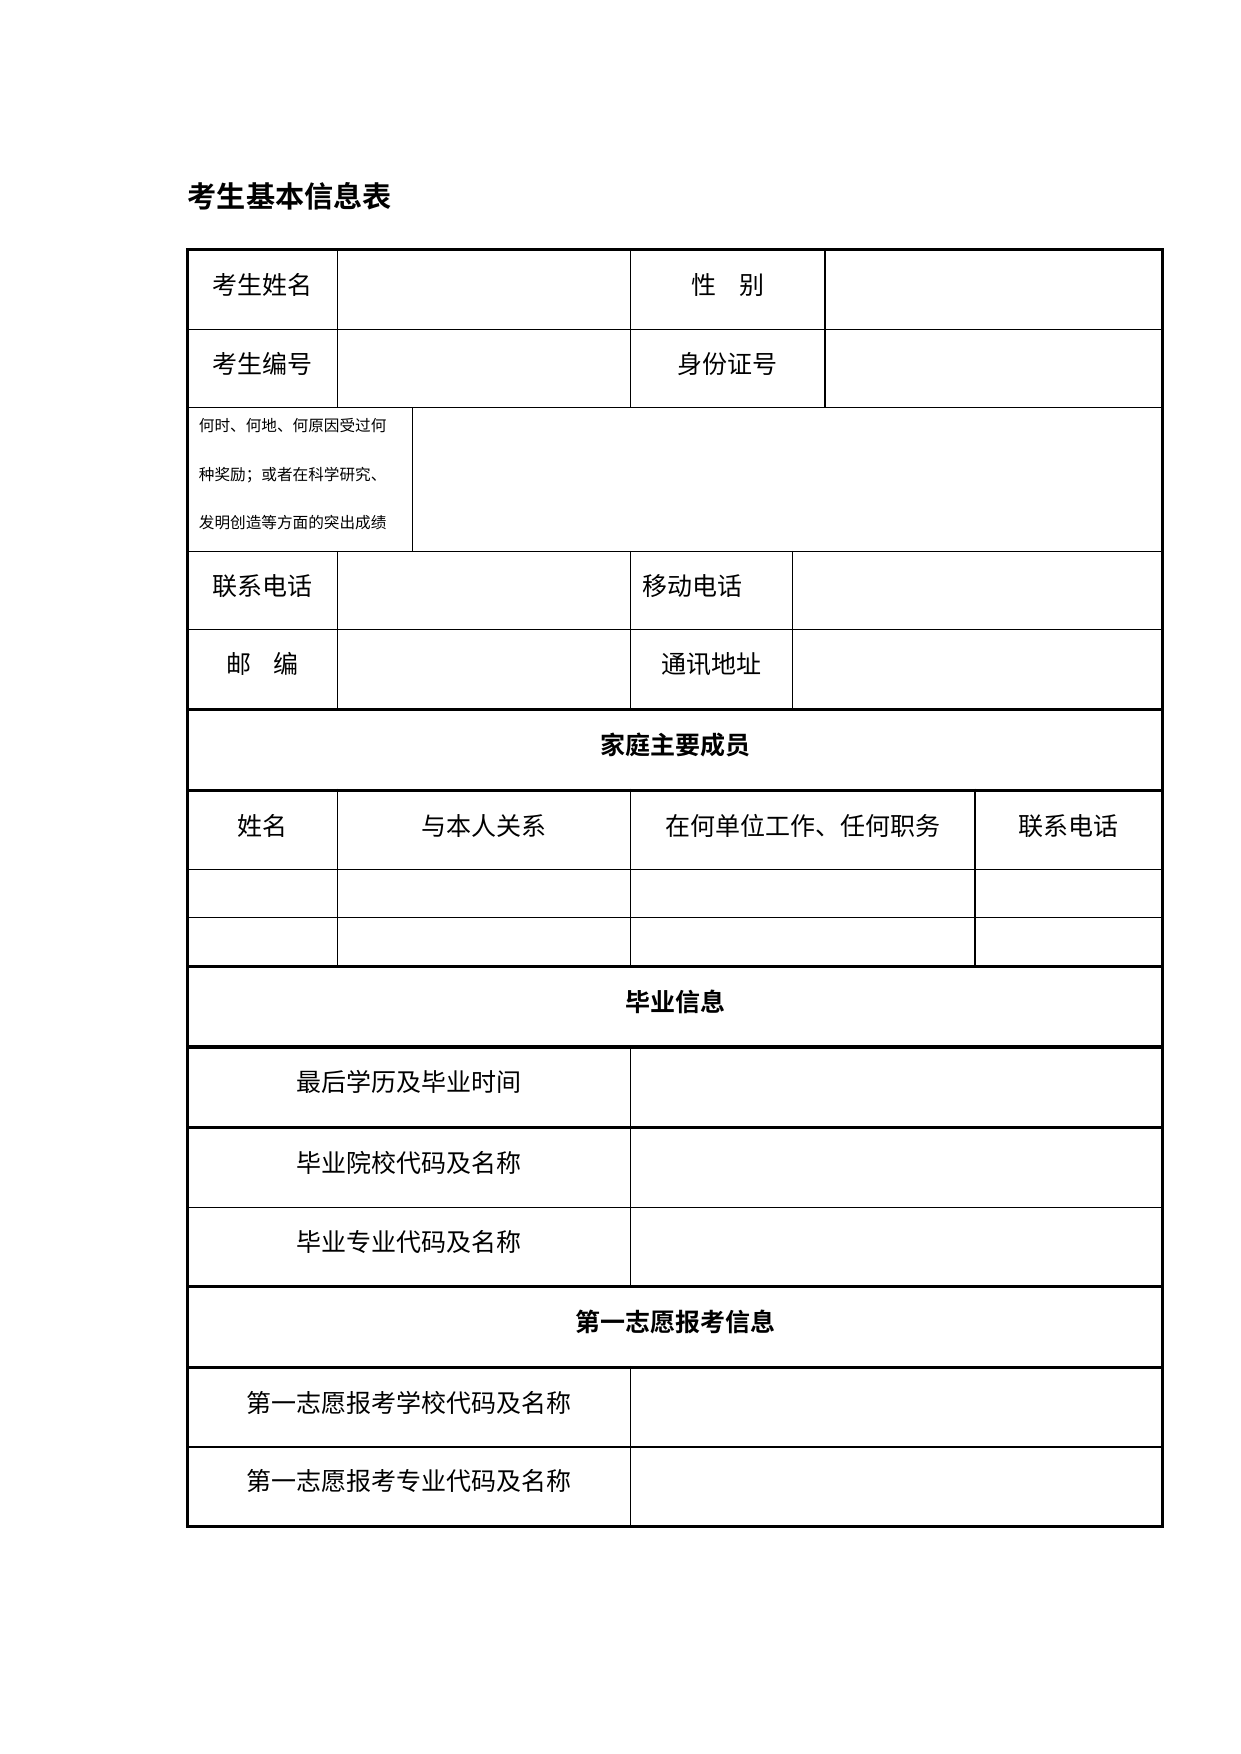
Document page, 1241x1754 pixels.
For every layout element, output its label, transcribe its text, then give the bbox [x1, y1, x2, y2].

table_header 性 别 [631, 251, 824, 329]
table_cell 第一志愿报考信息 [189, 1288, 1161, 1366]
table_cell 第一志愿报考专业代码及名称 [189, 1448, 630, 1525]
table_cell 与本人关系 [338, 792, 630, 869]
table_cell [338, 870, 630, 917]
text 考生基本信息表 [187, 162, 1053, 227]
table_cell [976, 918, 1161, 965]
table_cell [631, 1369, 1161, 1446]
table_cell 家庭主要成员 [189, 711, 1161, 788]
table_cell [826, 330, 1161, 407]
table_cell 移动电话 [631, 552, 792, 629]
table_cell [338, 330, 630, 407]
table_cell [631, 870, 974, 917]
table_cell [631, 1208, 1161, 1285]
table_cell 最后学历及毕业时间 [189, 1049, 630, 1126]
table_cell 第一志愿报考学校代码及名称 [189, 1369, 630, 1446]
table_cell 身份证号 [631, 330, 824, 407]
table_header [826, 251, 1161, 329]
table_cell [631, 1129, 1161, 1207]
table_cell 毕业信息 [189, 968, 1161, 1045]
table_cell 何时、何地、何原因受过何种奖励；或者在科学研究、发明创造等方面的突出成绩 [189, 408, 412, 551]
table_cell [413, 408, 1161, 551]
table_cell [631, 1049, 1161, 1126]
table_cell 邮 编 [189, 630, 337, 708]
table_cell 姓名 [189, 792, 337, 869]
table_cell [631, 918, 974, 965]
table_cell 联系电话 [189, 552, 337, 629]
table_cell [189, 918, 337, 965]
table_cell 通讯地址 [631, 630, 792, 708]
table_cell [976, 870, 1161, 917]
table_cell [793, 630, 1161, 708]
table_cell 联系电话 [976, 792, 1161, 869]
table_cell [338, 918, 630, 965]
table_cell 毕业专业代码及名称 [189, 1208, 630, 1285]
table_cell 考生编号 [189, 330, 337, 407]
table_cell [189, 870, 337, 917]
table_header 考生姓名 [189, 251, 337, 329]
table_cell [338, 552, 630, 629]
table_header [338, 251, 630, 329]
table_cell [338, 630, 630, 708]
table_cell 在何单位工作、任何职务 [631, 792, 974, 869]
table_cell [793, 552, 1161, 629]
table_cell 毕业院校代码及名称 [189, 1129, 630, 1207]
table_cell [631, 1448, 1161, 1525]
